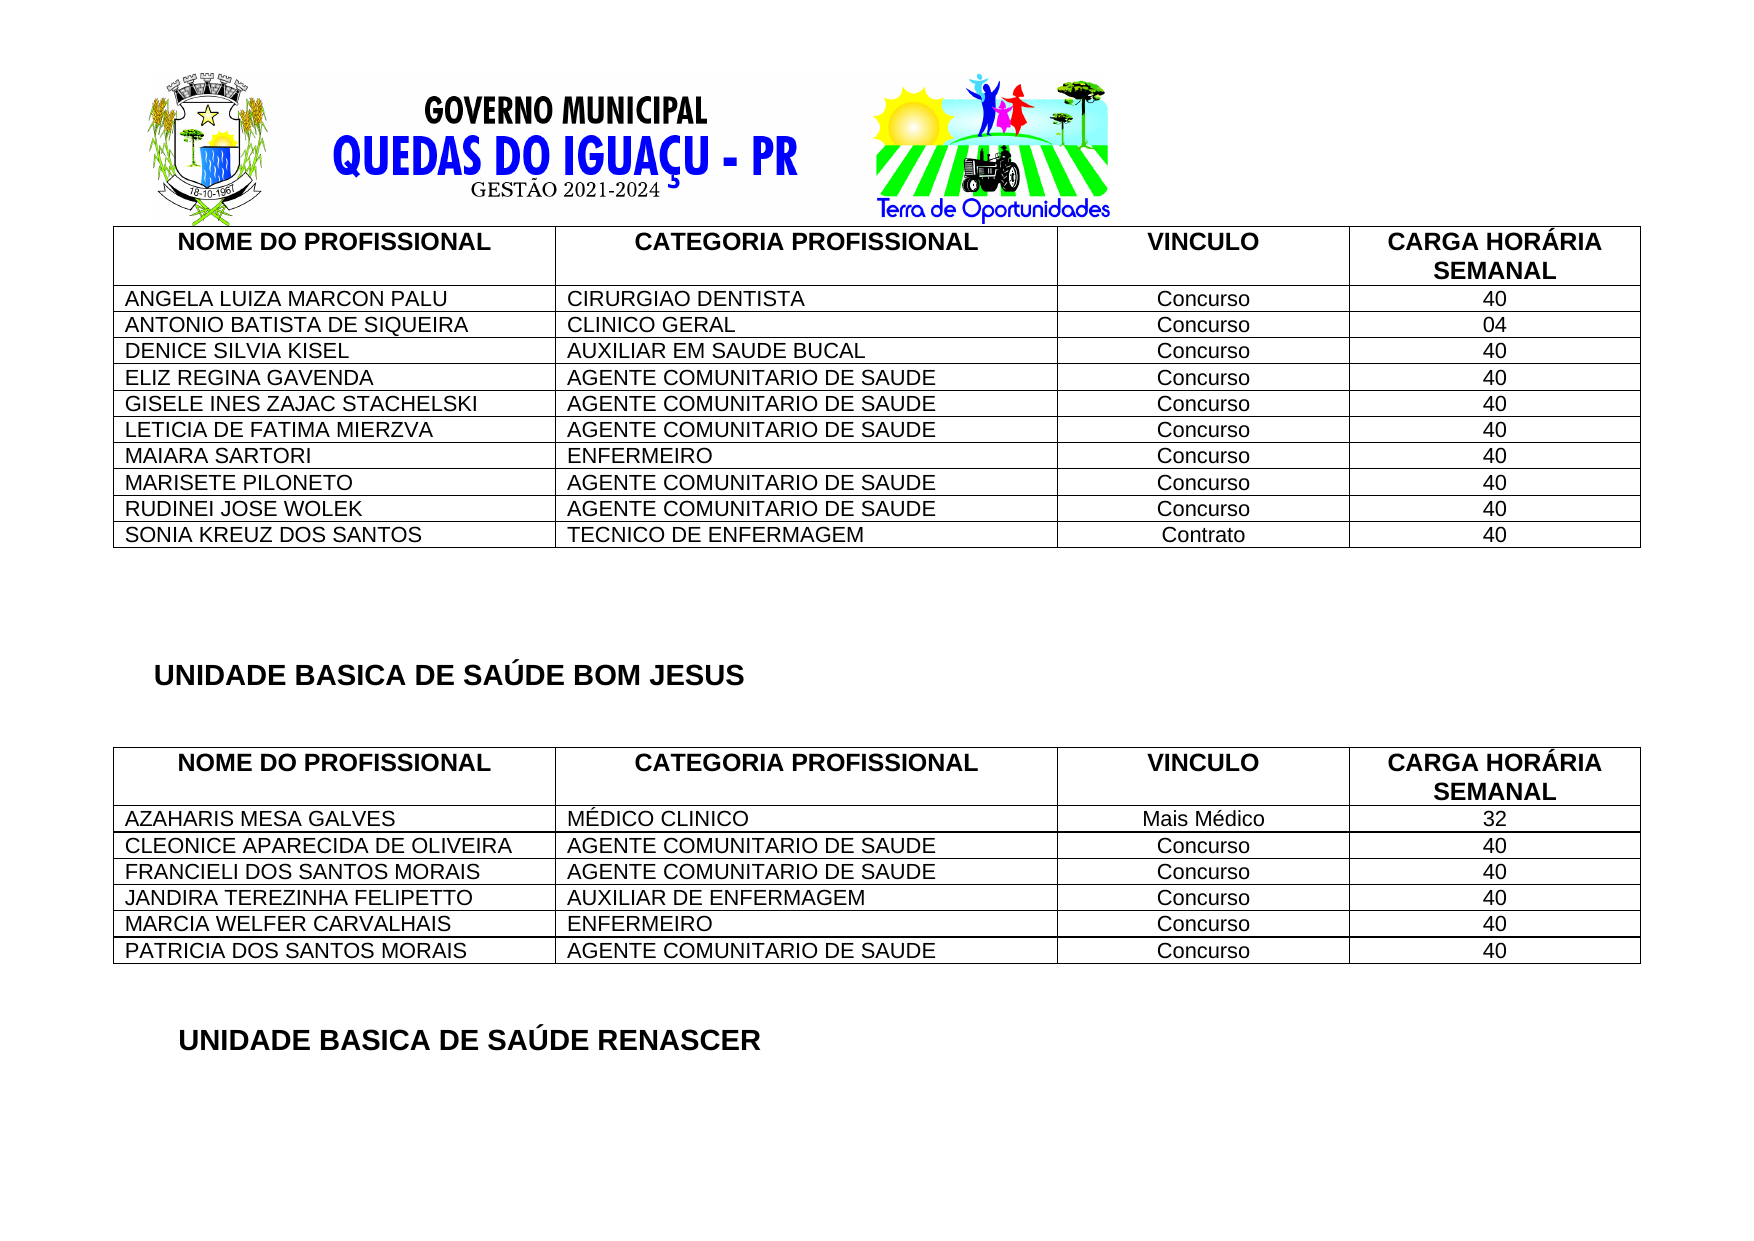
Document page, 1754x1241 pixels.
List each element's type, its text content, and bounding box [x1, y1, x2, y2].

table_cell 40 [1350, 286, 1640, 311]
table_cell Concurso [1058, 833, 1349, 858]
table_cell Concurso [1058, 364, 1349, 389]
table_cell ENFERMEIRO [556, 443, 1057, 468]
table_cell 40 [1350, 338, 1640, 363]
table_cell AGENTE COMUNITARIO DE SAUDE [556, 469, 1057, 494]
table_cell JANDIRA TEREZINHA FELIPETTO [114, 885, 555, 910]
table_cell AZAHARIS MESA GALVES [114, 806, 555, 831]
table_cell ELIZ REGINA GAVENDA [114, 364, 555, 389]
table_cell ANTONIO BATISTA DE SIQUEIRA [114, 312, 555, 337]
table_cell 40 [1350, 469, 1640, 494]
table_cell ENFERMEIRO [556, 911, 1057, 936]
table_header NOME DO PROFISSIONAL [114, 227, 555, 284]
table_cell TECNICO DE ENFERMAGEM [556, 522, 1057, 547]
table_cell CLEONICE APARECIDA DE OLIVEIRA [114, 833, 555, 858]
table_cell Concurso [1058, 859, 1349, 884]
table_cell 40 [1350, 885, 1640, 910]
table_header CARGA HORÁRIA SEMANAL [1350, 748, 1640, 805]
table_cell Concurso [1058, 496, 1349, 521]
table_cell DENICE SILVIA KISEL [114, 338, 555, 363]
table_cell FRANCIELI DOS SANTOS MORAIS [114, 859, 555, 884]
table_cell MARISETE PILONETO [114, 469, 555, 494]
table_cell GISELE INES ZAJAC STACHELSKI [114, 391, 555, 416]
table_cell MAIARA SARTORI [114, 443, 555, 468]
table_header CATEGORIA PROFISSIONAL [556, 227, 1057, 284]
table_cell AGENTE COMUNITARIO DE SAUDE [556, 859, 1057, 884]
picture [147, 73, 1110, 226]
table_cell 40 [1350, 496, 1640, 521]
table_header VINCULO [1058, 748, 1349, 805]
table_cell 40 [1350, 417, 1640, 442]
table_cell Concurso [1058, 338, 1349, 363]
text UNIDADE BASICA DE SAÚDE BOM JESUS [148, 658, 1606, 692]
table_cell Concurso [1058, 391, 1349, 416]
table_cell Concurso [1058, 443, 1349, 468]
table_cell Concurso [1058, 911, 1349, 936]
table_header NOME DO PROFISSIONAL [114, 748, 555, 805]
table_cell 32 [1350, 806, 1640, 831]
table_cell Concurso [1058, 938, 1349, 963]
table_cell Concurso [1058, 469, 1349, 494]
table_cell Concurso [1058, 417, 1349, 442]
table_cell AGENTE COMUNITARIO DE SAUDE [556, 391, 1057, 416]
table_cell 04 [1350, 312, 1640, 337]
table_cell Concurso [1058, 885, 1349, 910]
table_cell AGENTE COMUNITARIO DE SAUDE [556, 417, 1057, 442]
table_cell AGENTE COMUNITARIO DE SAUDE [556, 364, 1057, 389]
table_cell Concurso [1058, 286, 1349, 311]
table_cell 40 [1350, 833, 1640, 858]
table_header VINCULO [1058, 227, 1349, 284]
table_cell AUXILIAR DE ENFERMAGEM [556, 885, 1057, 910]
table_header CATEGORIA PROFISSIONAL [556, 748, 1057, 805]
table_cell RUDINEI JOSE WOLEK [114, 496, 555, 521]
table_cell MARCIA WELFER CARVALHAIS [114, 911, 555, 936]
table_cell AGENTE COMUNITARIO DE SAUDE [556, 938, 1057, 963]
table_cell 40 [1350, 391, 1640, 416]
text UNIDADE BASICA DE SAÚDE RENASCER [148, 1023, 1606, 1057]
table_cell 40 [1350, 364, 1640, 389]
table_cell 40 [1350, 938, 1640, 963]
table_cell Concurso [1058, 312, 1349, 337]
table_cell SONIA KREUZ DOS SANTOS [114, 522, 555, 547]
table_cell AUXILIAR EM SAUDE BUCAL [556, 338, 1057, 363]
table_cell Mais Médico [1058, 806, 1349, 831]
table_header CARGA HORÁRIA SEMANAL [1350, 227, 1640, 284]
table_cell 40 [1350, 911, 1640, 936]
table_cell AGENTE COMUNITARIO DE SAUDE [556, 833, 1057, 858]
table_cell 40 [1350, 859, 1640, 884]
table_cell 40 [1350, 443, 1640, 468]
table_cell 40 [1350, 522, 1640, 547]
table_cell LETICIA DE FATIMA MIERZVA [114, 417, 555, 442]
table_cell ANGELA LUIZA MARCON PALU [114, 286, 555, 311]
table_cell AGENTE COMUNITARIO DE SAUDE [556, 496, 1057, 521]
table_cell PATRICIA DOS SANTOS MORAIS [114, 938, 555, 963]
table_cell MÉDICO CLINICO [556, 806, 1057, 831]
table_cell CIRURGIAO DENTISTA [556, 286, 1057, 311]
table_cell Contrato [1058, 522, 1349, 547]
table_cell CLINICO GERAL [556, 312, 1057, 337]
